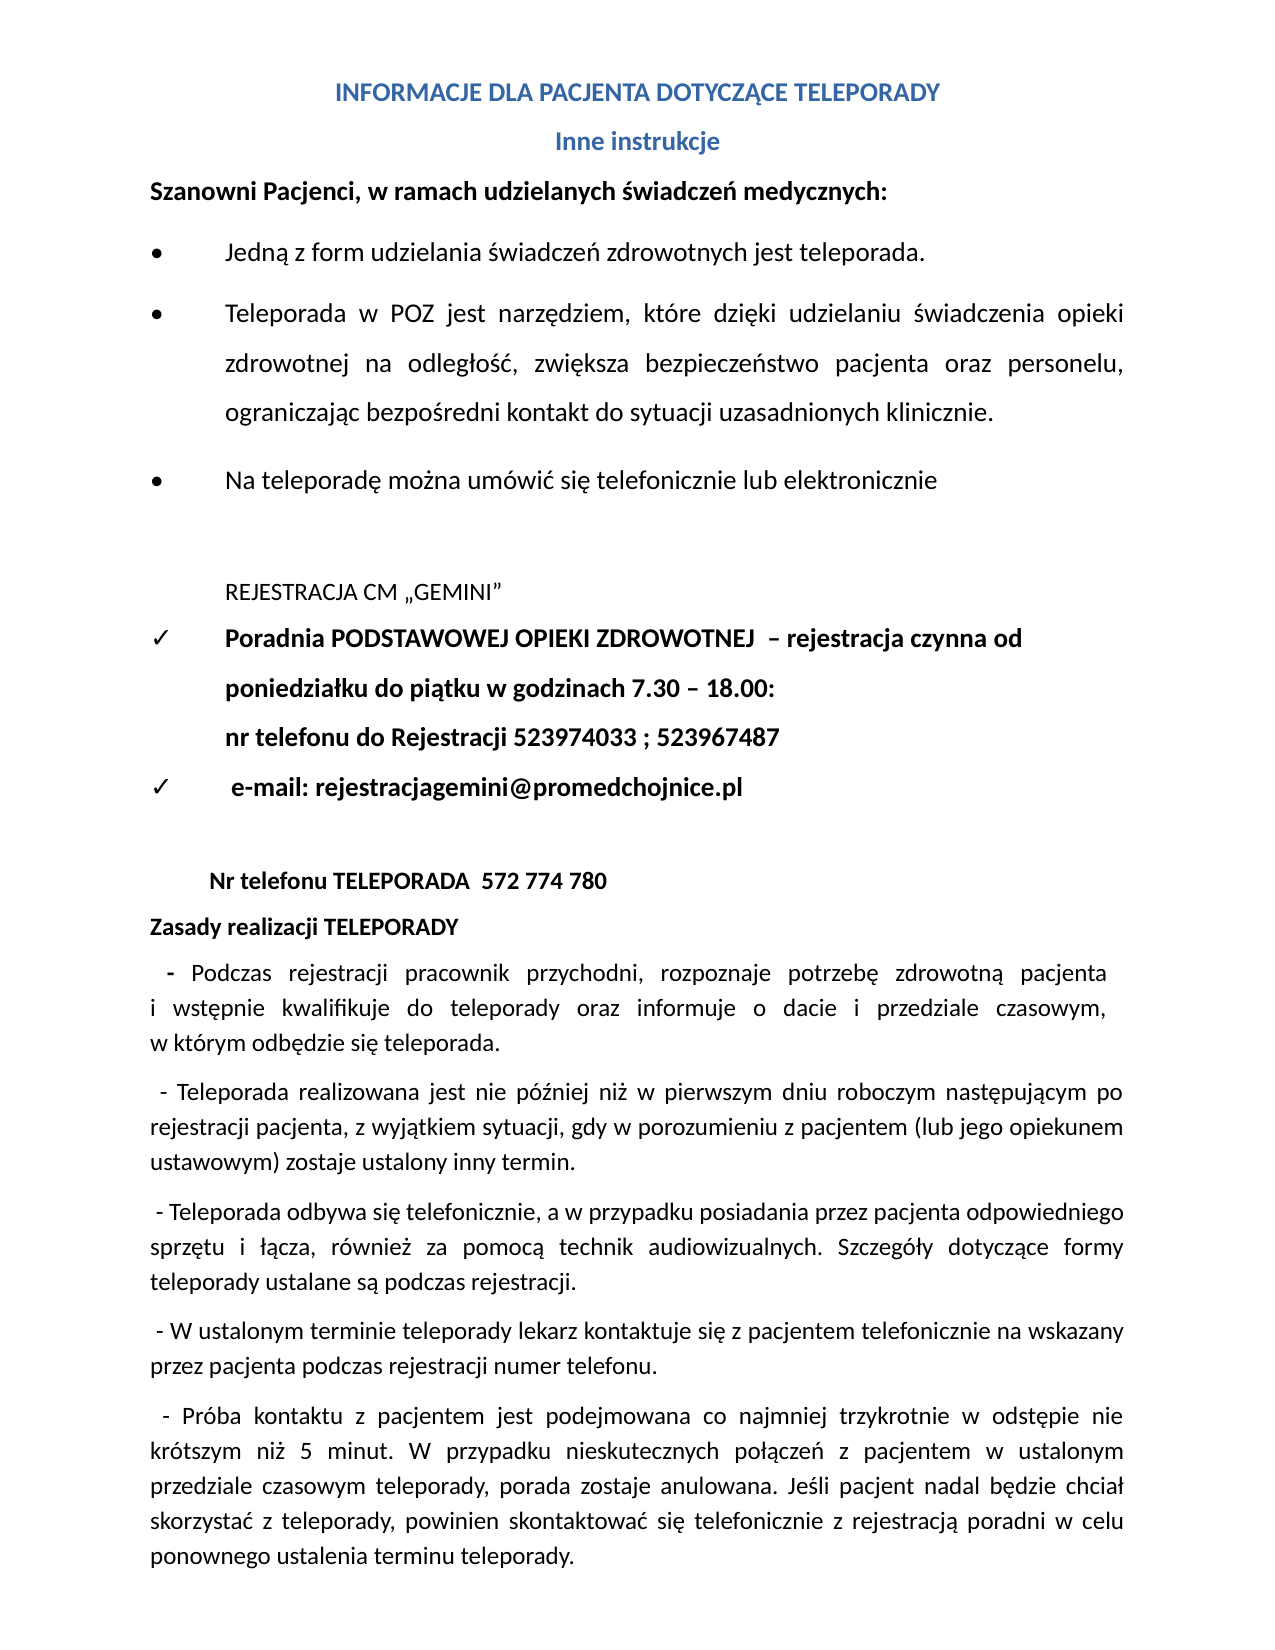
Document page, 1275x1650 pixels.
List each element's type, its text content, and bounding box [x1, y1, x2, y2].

text INFORMACJE DLA PACJENTA DOTYCZĄCE TELEPORADY [150, 75, 1125, 108]
text REJESTRACJA CM „GEMINI” [225, 576, 1125, 606]
text Zasady realizacji TELEPORADY [150, 911, 1125, 942]
text - Teleporada realizowana jest nie później niż w pierwszym dniu roboczym następującym po rejestracji pacjenta, z wyjątkiem sytuacji, gdy w porozumieniu z pacjentem (lub jego opiekunem ustawowym) zostaje ustalony inny termin. [150, 1076, 1125, 1177]
text - Podczas rejestracji pracownik przychodni, rozpoznaje potrzebę zdrowotną pacjenta i wstępnie kwalifikuje do teleporady oraz informuje o dacie i przedziale czasowym, w którym odbędzie się teleporada. [150, 957, 1125, 1057]
list Poradnia PODSTAWOWEJ OPIEKI ZDROWOTNEJ – rejestracja czynna od poniedziałku do piątku w godzinach 7.30 – 18.00: nr telefonu do Rejestracji 523974033 ; 523967487 [150, 622, 1125, 754]
text Szanowni Pacjenci, w ramach udzielanych świadczeń medycznych: [150, 174, 1125, 207]
text - Próba kontaktu z pacjentem jest podejmowana co najmniej trzykrotnie w odstępie nie krótszym niż 5 minut. W przypadku nieskutecznych połączeń z pacjentem w ustalonym przedziale czasowym teleporady, porada zostaje anulowana. Jeśli pacjent nadal będzie chciał skorzystać z teleporady, powinien skontaktować się telefonicznie z rejestracją poradni w celu ponownego ustalenia terminu teleporady. [150, 1400, 1125, 1571]
list Teleporada w POZ jest narzędziem, które dzięki udzielaniu świadczenia opieki zdrowotnej na odległość, zwiększa bezpieczeństwo pacjenta oraz personelu, ograniczając bezpośredni kontakt do sytuacji uzasadnionych klinicznie. [150, 297, 1125, 429]
list Jedną z form udzielania świadczeń zdrowotnych jest teleporada. [150, 235, 1125, 268]
list e-mail: rejestracjagemini@promedchojnice.pl [150, 770, 1125, 803]
text - W ustalonym terminie teleporady lekarz kontaktuje się z pacjentem telefonicznie na wskazany przez pacjenta podczas rejestracji numer telefonu. [150, 1316, 1125, 1381]
text Inne instrukcje [150, 124, 1125, 157]
text Nr telefonu TELEPORADA 572 774 780 [150, 865, 1125, 896]
text - Teleporada odbywa się telefonicznie, a w przypadku posiadania przez pacjenta odpowiedniego sprzętu i łącza, również za pomocą technik audiowizualnych. Szczegóły dotyczące formy teleporady ustalane są podczas rejestracji. [150, 1196, 1125, 1296]
list Na teleporadę można umówić się telefonicznie lub elektronicznie [150, 463, 1125, 496]
